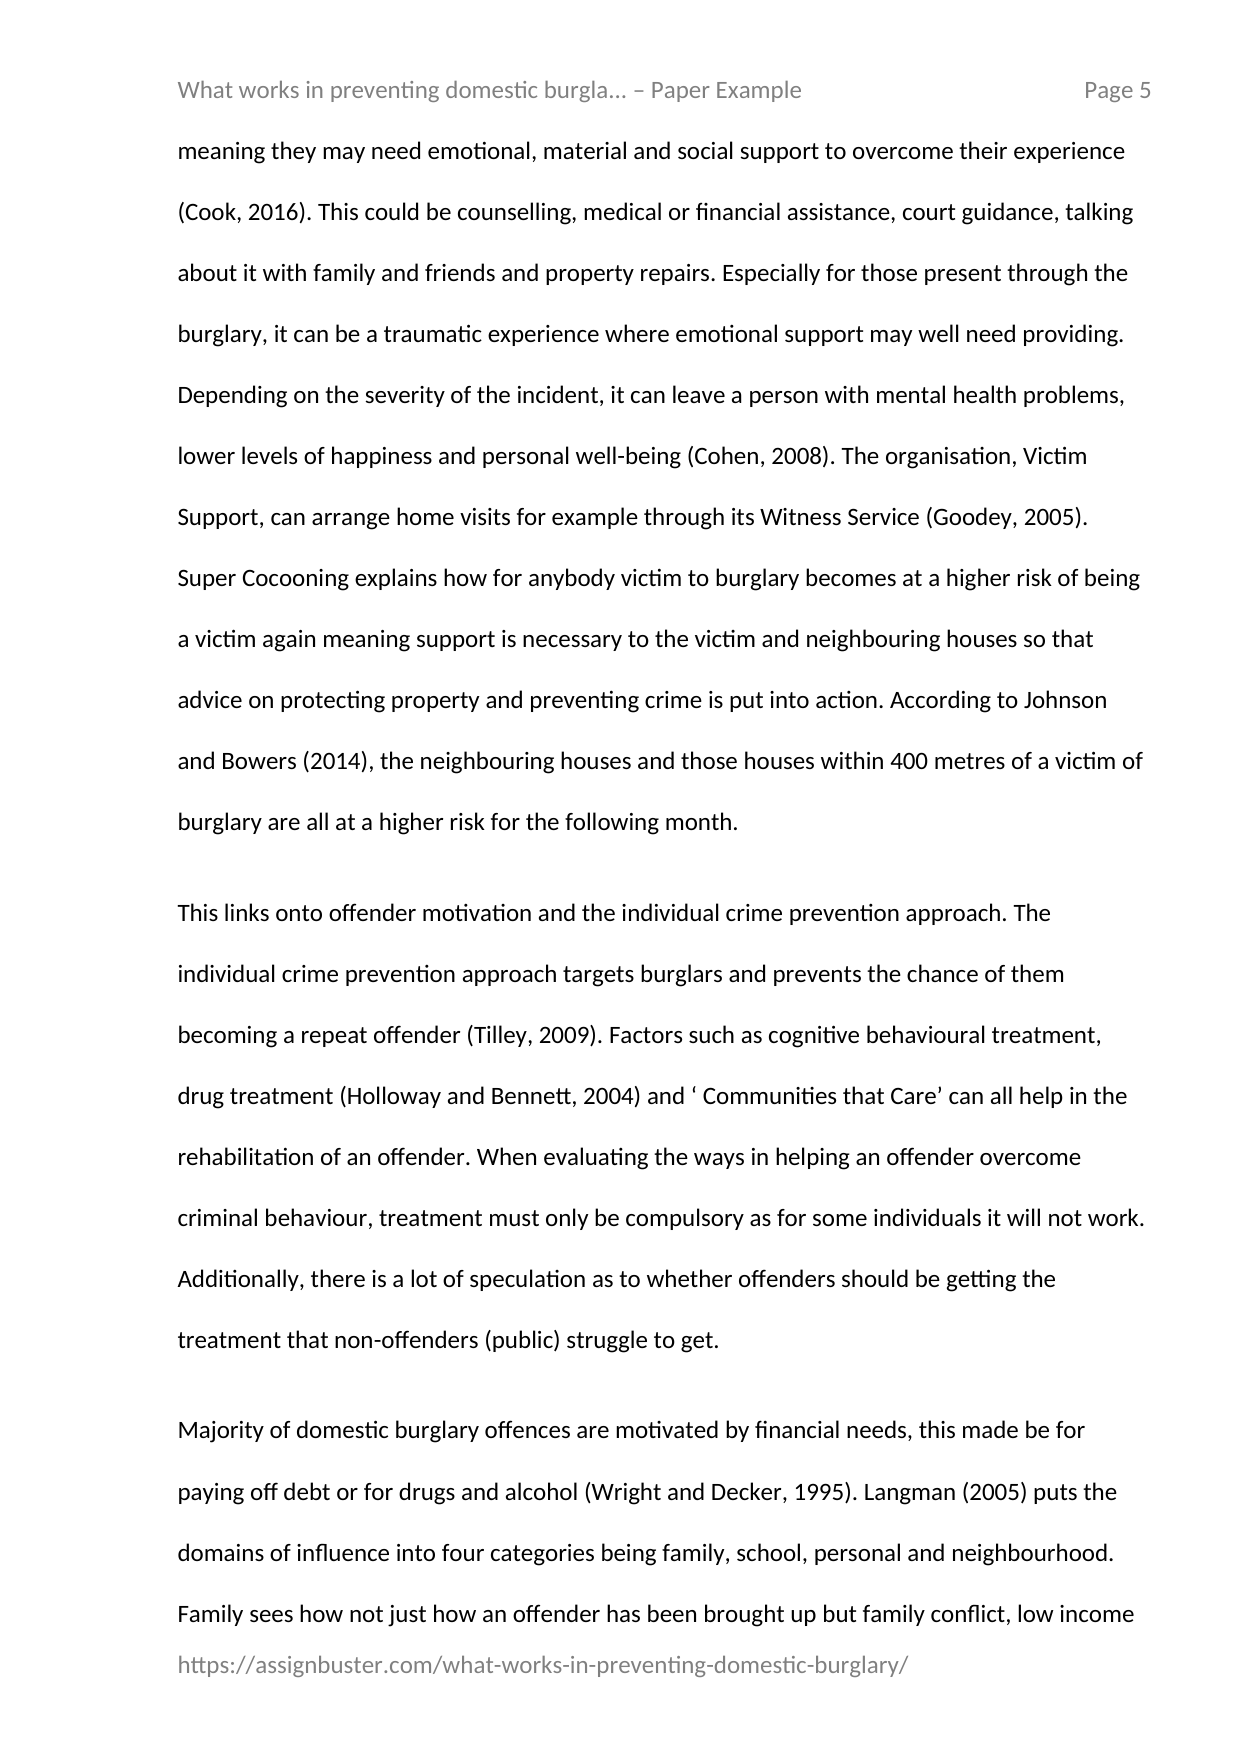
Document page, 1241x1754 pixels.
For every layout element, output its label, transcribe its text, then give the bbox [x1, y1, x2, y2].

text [177, 135, 1152, 837]
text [177, 1414, 1152, 1628]
text This links onto offender motivation and the individual crime prevention approach. The individual crime prevention approach targets burglars and prevents the chance of them becoming a repeat offender (Tilley, 2009). Factors such as cognitive behavioural treatment, drug treatment (Holloway and Bennett, 2004) and ‘ Communities that Care’ can all help in the rehabilitation of an offender. When evaluating the ways in helping an offender overcome criminal behaviour, treatment must only be compulsory as for some individuals it will not work. Additionally, there is a lot of speculation as to whether offenders should be getting the treatment that non-offenders (public) struggle to get. [177, 897, 1152, 1354]
